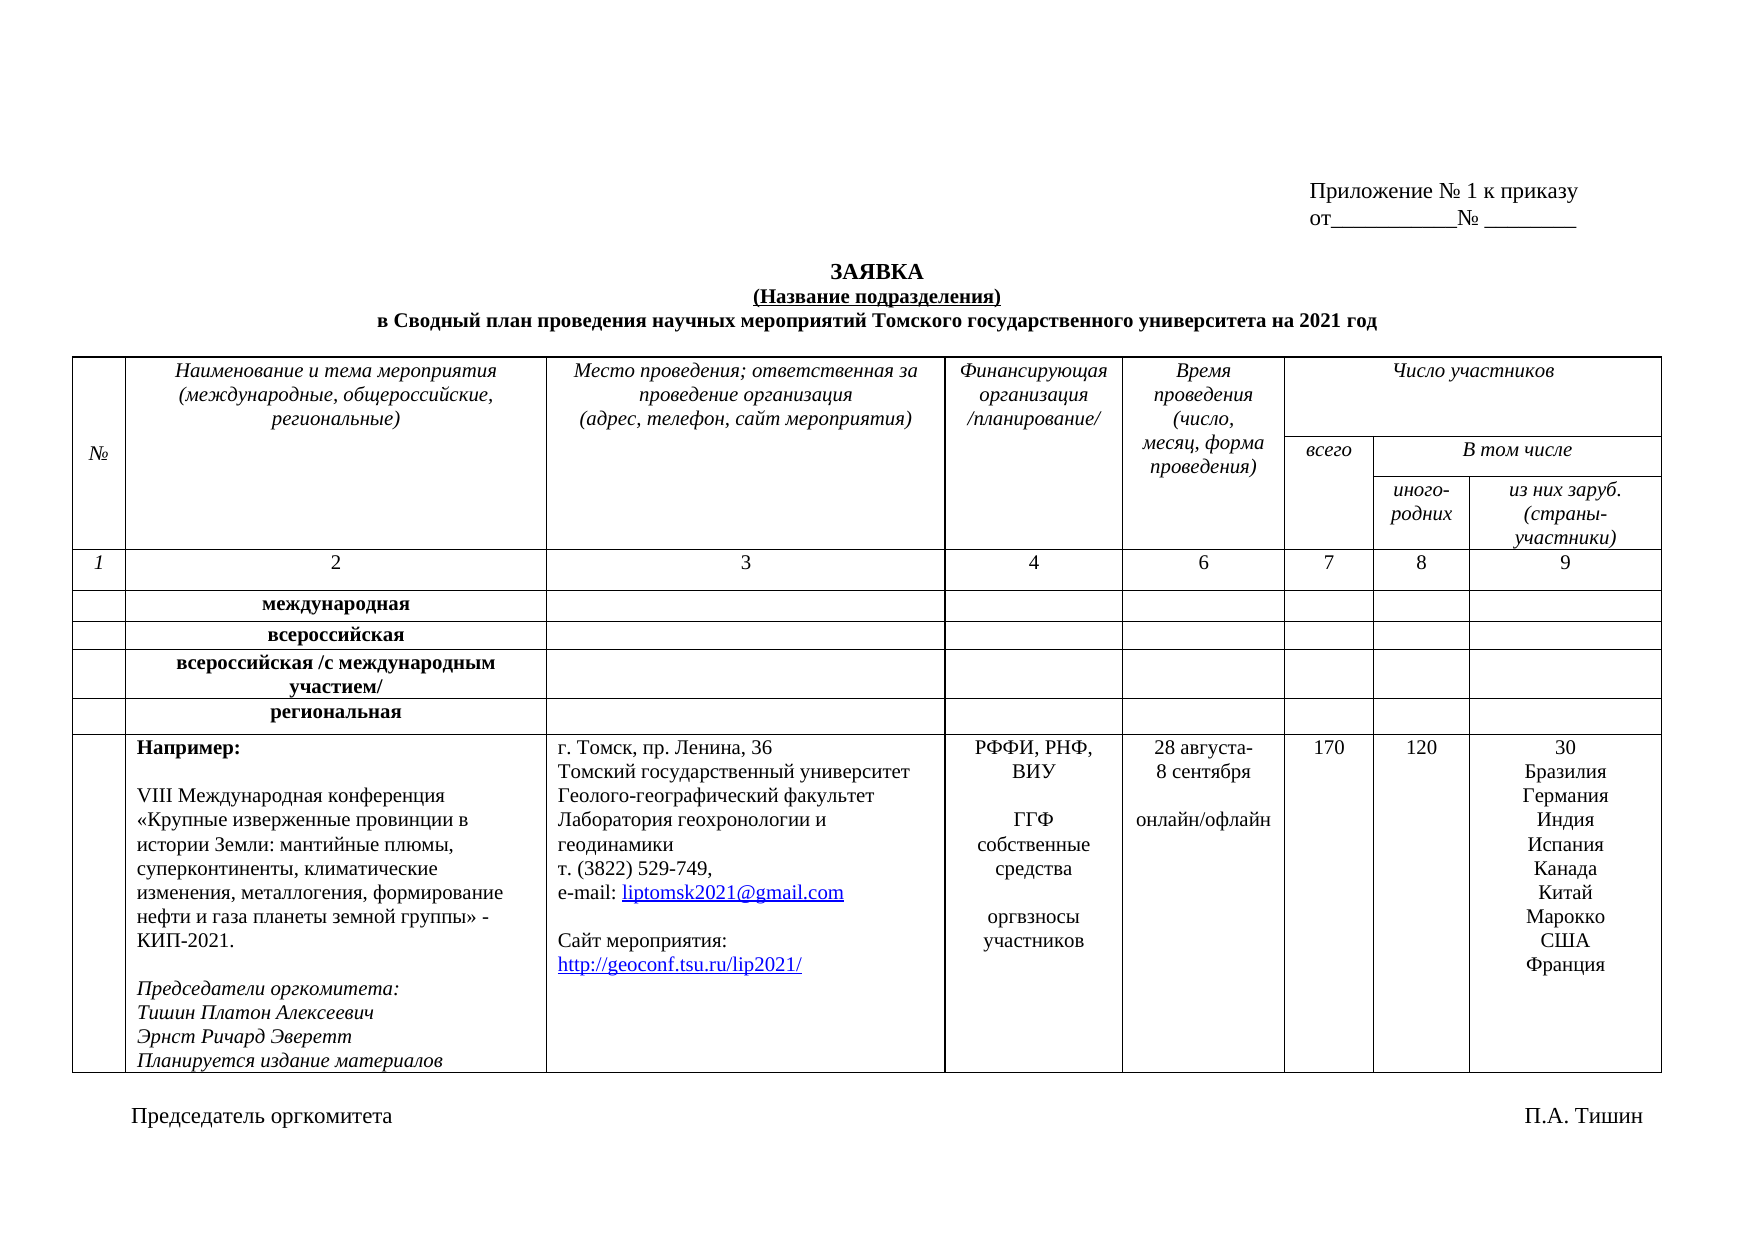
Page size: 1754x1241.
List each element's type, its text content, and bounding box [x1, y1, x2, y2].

table_cell В том числе [1374, 437, 1661, 476]
table_cell [946, 622, 1122, 649]
table_cell 120 [1374, 735, 1469, 1072]
table_cell [547, 591, 944, 621]
table_header Число участников [1285, 358, 1661, 436]
table_cell [73, 622, 125, 649]
table_cell Председатель оргкомитета П.А. Тишин [114, 1072, 1672, 1128]
table_cell [1374, 699, 1469, 734]
table_cell всероссийская /с международным участием/ [126, 650, 546, 698]
table_cell [1374, 650, 1469, 698]
text от___________№ ________ [1309, 203, 1636, 230]
table_cell 3 [547, 550, 944, 589]
table_header Время проведения (число, месяц, форма проведения) [1123, 358, 1284, 549]
table_cell 1 [73, 550, 125, 589]
table_cell [547, 699, 944, 734]
table_cell [547, 622, 944, 649]
table_cell региональная [126, 699, 546, 734]
table_cell РФФИ, РНФ, ВИУ ГГФ собственные средства оргвзносы участников [946, 735, 1122, 1072]
table_cell всего [1285, 437, 1373, 549]
table_cell [73, 591, 125, 621]
table_cell 170 [1285, 735, 1373, 1072]
table_cell [73, 650, 125, 698]
table_cell 7 [1285, 550, 1373, 589]
table_cell [1470, 650, 1661, 698]
table_header Финансирующая организация /планирование/ [946, 358, 1122, 549]
text (Название подразделения) [118, 284, 1636, 308]
table_cell [1470, 591, 1661, 621]
table_cell всероссийская [126, 622, 546, 649]
table_cell [1470, 622, 1661, 649]
table_cell Например: VIII Международная конференция «Крупные изверженные провинции в истории Земли: мантийные плюмы, суперконтиненты, климатические изменения, металлогения, формирование нефти и газа планеты земной группы» - КИП-2021. Председатели оргкомитета: Тишин Платон Алексеевич Эрнст Ричард Эверетт Планируется издание материалов [126, 735, 546, 1072]
table_cell [1123, 699, 1284, 734]
table_cell из них заруб. (страны-участники) [1470, 477, 1661, 549]
text ЗАЯВКА [118, 258, 1636, 284]
table_cell международная [126, 591, 546, 621]
table_cell [1123, 622, 1284, 649]
table_cell [73, 699, 125, 734]
table_cell [1285, 650, 1373, 698]
table_cell [73, 735, 125, 1072]
table_cell [946, 699, 1122, 734]
table_cell [1285, 699, 1373, 734]
table_cell [1123, 650, 1284, 698]
table_header Место проведения; ответственная за проведение организация (адрес, телефон, сайт мероприятия) [547, 358, 944, 549]
table_cell 9 [1470, 550, 1661, 589]
table_cell [1470, 699, 1661, 734]
table_cell 6 [1123, 550, 1284, 589]
table_header № [73, 358, 125, 549]
table_cell [1374, 591, 1469, 621]
table_cell 8 [1374, 550, 1469, 589]
table_cell [1123, 591, 1284, 621]
table_cell иного-родних [1374, 477, 1469, 549]
text Приложение № 1 к приказу [1309, 177, 1636, 203]
table_cell [547, 650, 944, 698]
text в Сводный план проведения научных мероприятий Томского государственного университета на 2021 год [118, 308, 1636, 332]
table_cell [946, 591, 1122, 621]
table_cell [1285, 622, 1373, 649]
table_cell 28 августа- 8 сентября онлайн/офлайн [1123, 735, 1284, 1072]
table_cell [1285, 591, 1373, 621]
table_cell [1374, 622, 1469, 649]
table_cell г. Томск, пр. Ленина, 36 Томский государственный университет Геолого-географический факультет Лаборатория геохронологии и геодинамики т. (3822) 529-749, e-mail: liptomsk2021@gmail.com Сайт мероприятия: http://geoconf.tsu.ru/lip2021/ [547, 735, 944, 1072]
table_cell 30 Бразилия Германия Индия Испания Канада Китай Марокко США Франция [1470, 735, 1661, 1072]
table_cell [946, 650, 1122, 698]
table_cell 2 [126, 550, 546, 589]
table_header Наименование и тема мероприятия (международные, общероссийские, региональные) [126, 358, 546, 549]
table_cell 4 [946, 550, 1122, 589]
